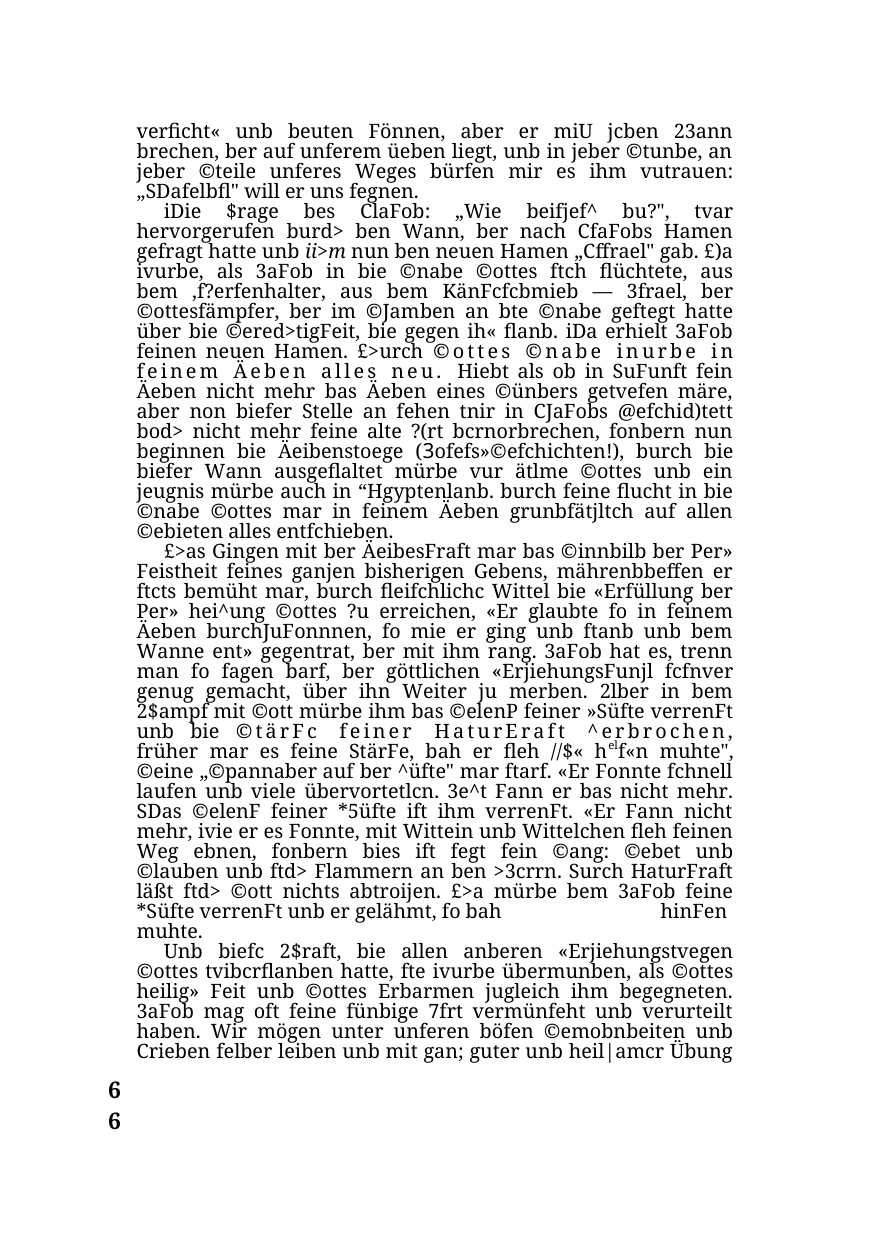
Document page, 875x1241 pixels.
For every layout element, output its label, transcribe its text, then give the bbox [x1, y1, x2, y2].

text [136, 942, 734, 1062]
text £>as Gingen mit ber ÄeibesFraft mar bas ©innbilb ber Per» Feistheit feines ganjen bisherigen Gebens, mährenbbeffen er ftcts bemüht mar, burch fleifchlichc Wittel bie «Erfüllung ber Per» hei^ung ©ottes ?u erreichen, «Er glaubte fo in feinem Äeben burchJuFonnnen, fo mie er ging unb ftanb unb bem Wanne ent» gegentrat, ber mit ihm rang. 3aFob hat es, trenn man fo fagen barf, ber göttlichen «ErjiehungsFunjl fcfnver genug gemacht, über ihn Weiter ju merben. 2lber in bem 2$ampf mit ©ott mürbe ihm bas ©elenP feiner »Süfte verrenFt unb bie ©tärFc feiner HaturEraft ^erbrochen, früher mar es feine StärFe, bah er fleh //$« helf«n muhte", ©eine „©pannaber auf ber ^üfte" mar ftarf. «Er Fonnte fchnell laufen unb viele übervortetlcn. 3e^t Fann er bas nicht mehr. SDas ©elenF feiner *5üfte ift ihm verrenFt. «Er Fann nicht mehr, ivie er es Fonnte, mit Wittein unb Wittelchen fleh feinen Weg ebnen, fonbern bies ift fegt fein ©ang: ©ebet unb ©lauben unb ftd> Flammern an ben >3crrn. Surch HaturFraft läßt ftd> ©ott nichts abtroijen. £>a mürbe bem 3aFob feine *Süfte verrenFt unb er gelähmt, fo bah hinFen [136, 542, 734, 922]
text muhte. [136, 922, 734, 942]
text iDie $rage bes ClaFob: „Wie beifjef^ bu?", tvar hervorgerufen burd> ben Wann, ber nach CfaFobs Hamen gefragt hatte unb ii>m nun ben neuen Hamen „Cffrael" gab. £)a ivurbe, als 3aFob in bie ©nabe ©ottes ftch flüchtete, aus bem ,f?erfenhalter, aus bem KänFcfcbmieb — 3frael, ber ©ottesfämpfer, ber im ©Jamben an bte ©nabe geftegt hatte über bie ©ered>tigFeit, bie gegen ih« flanb. iDa erhielt 3aFob feinen neuen Hamen. £>urch ©ottes ©nabe inurbe in feinem Äeben alles neu. Hiebt als ob in SuFunft fein Äeben nicht mehr bas Äeben eines ©ünbers getvefen märe, aber non biefer Stelle an fehen tnir in CJaFobs @efchid)tett bod> nicht mehr feine alte ?(rt bcrnorbrechen, fonbern nun beginnen bie Äeibenstoege (3ofefs»©efchichten!), burch bie biefer Wann ausgeflaltet mürbe vur ätlme ©ottes unb ein jeugnis mürbe auch in “Hgyptenlanb. burch feine flucht in bie ©nabe ©ottes mar in feinem Äeben grunbfätjltch auf allen ©ebieten alles entfchieben. [136, 202, 734, 542]
text verficht« unb beuten Fönnen, aber er miU jcben 23ann brechen, ber auf unferem üeben liegt, unb in jeber ©tunbe, an jeber ©teile unferes Weges bürfen mir es ihm vutrauen: „SDafelbfl" will er uns fegnen. [136, 122, 734, 202]
